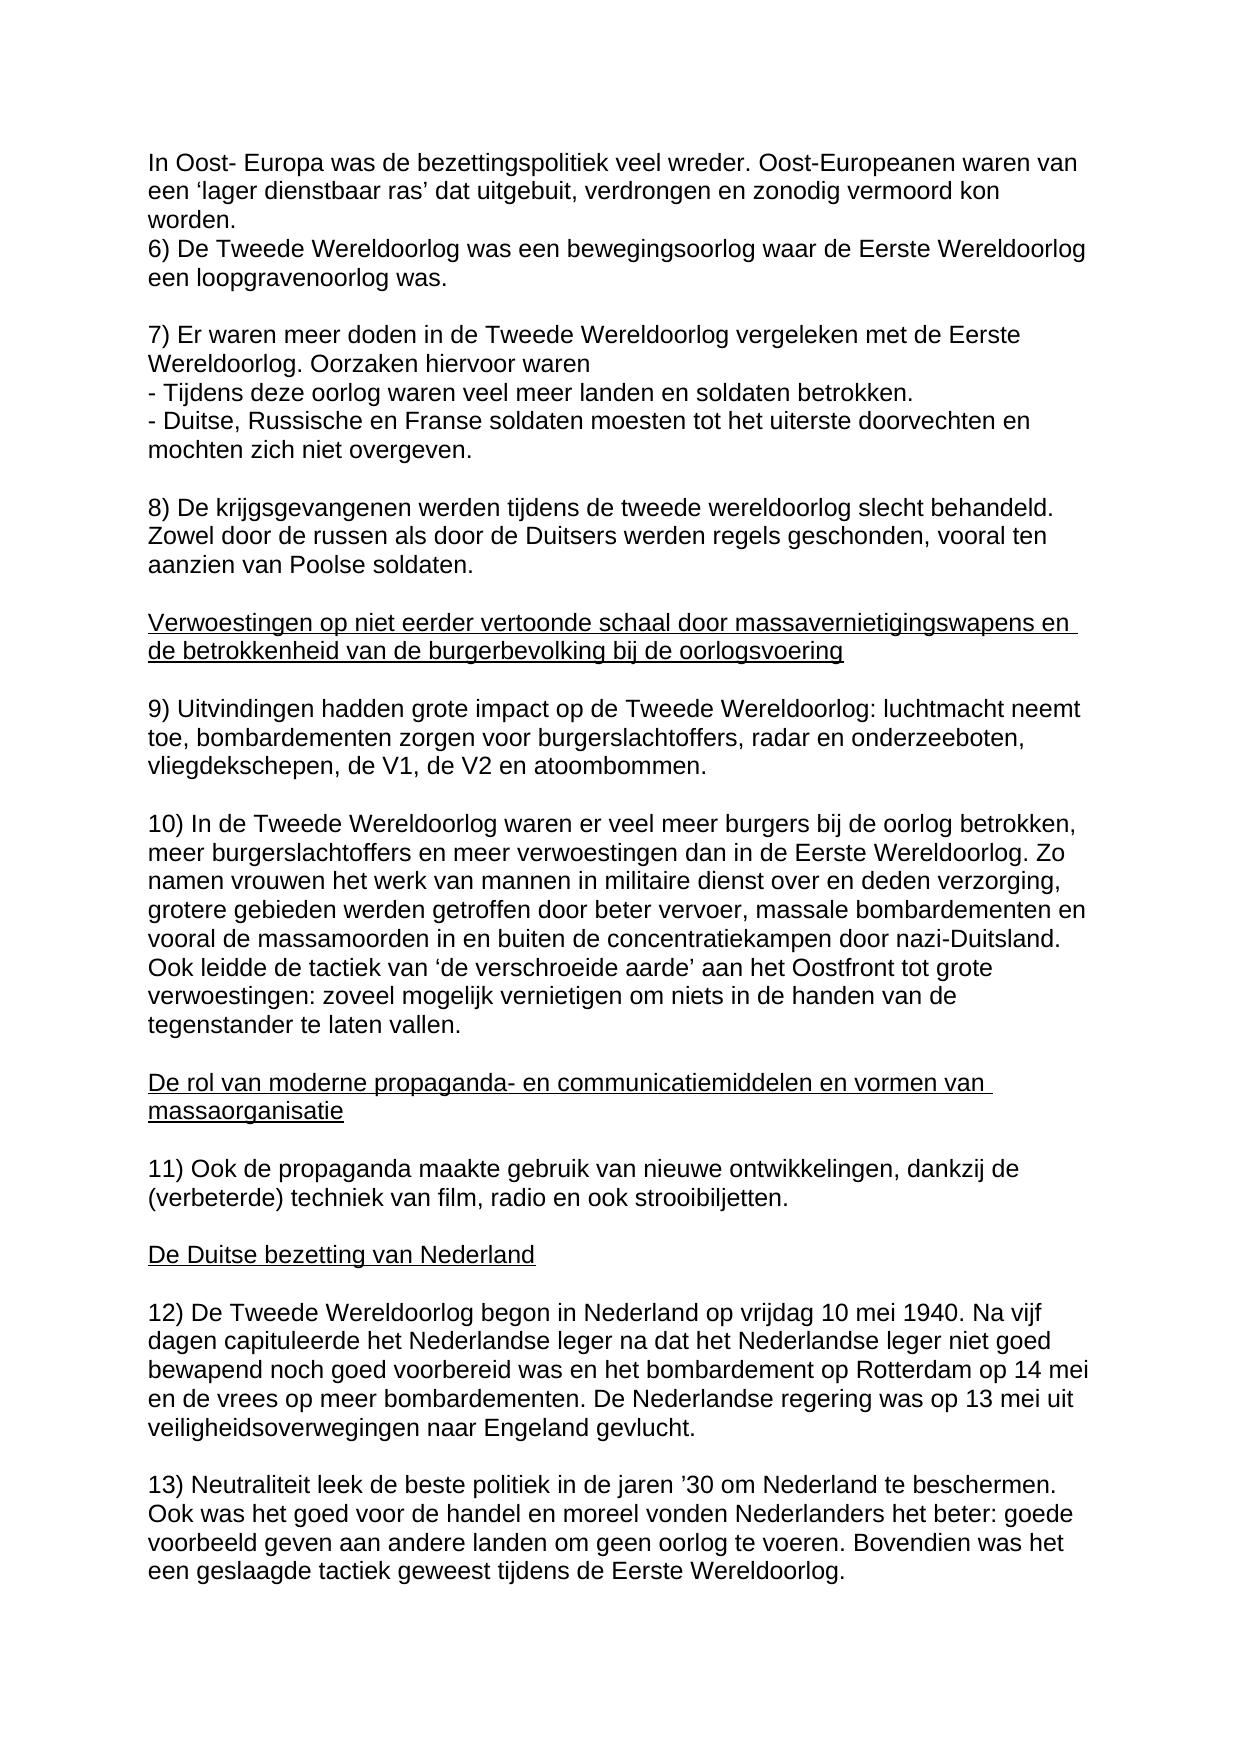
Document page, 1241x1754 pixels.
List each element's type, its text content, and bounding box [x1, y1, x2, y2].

text Ook leidde de tactiek van ‘de verschroeide aarde’ aan het Oostfront tot grote verwoestingen: zoveel mogelijk vernietigen om niets in de handen van de tegenstander te laten vallen. [148, 953, 1093, 1039]
text - Tijdens deze oorlog waren veel meer landen en soldaten betrokken. [148, 378, 1093, 406]
text De Duitse bezetting van Nederland [148, 1240, 1093, 1269]
text - Duitse, Russische en Franse soldaten moesten tot het uiterste doorvechten en mochten zich niet overgeven. [148, 406, 1093, 464]
text 11) Ook de propaganda maakte gebruik van nieuwe ontwikkelingen, dankzij de (verbeterde) techniek van film, radio en ook strooibiljetten. [148, 1154, 1093, 1211]
text 6) De Tweede Wereldoorlog was een bewegingsoorlog waar de Eerste Wereldoorlog een loopgravenoorlog was. [148, 234, 1093, 291]
text 13) Neutraliteit leek de beste politiek in de jaren ’30 om Nederland te beschermen. Ook was het goed voor de handel en moreel vonden Nederlanders het beter: goede voorbeeld geven aan andere landen om geen oorlog te voeren. Bovendien was het een geslaagde tactiek geweest tijdens de Eerste Wereldoorlog. [148, 1470, 1093, 1585]
text In Oost- Europa was de bezettingspolitiek veel wreder. Oost-Europeanen waren van een ‘lager dienstbaar ras’ dat uitgebuit, verdrongen en zonodig vermoord kon worden. [148, 148, 1093, 234]
text 8) De krijgsgevangenen werden tijdens de tweede wereldoorlog slecht behandeld. Zowel door de russen als door de Duitsers werden regels geschonden, vooral ten aanzien van Poolse soldaten. [148, 493, 1093, 579]
text 10) In de Tweede Wereldoorlog waren er veel meer burgers bij de oorlog betrokken, meer burgerslachtoffers en meer verwoestingen dan in de Eerste Wereldoorlog. Zo namen vrouwen het werk van mannen in militaire dienst over en deden verzorging, grotere gebieden werden getroffen door beter vervoer, massale bombardementen en vooral de massamoorden in en buiten de concentratiekampen door nazi-Duitsland. [148, 809, 1093, 953]
text Verwoestingen op niet eerder vertoonde schaal door massavernietigingswapens en de betrokkenheid van de burgerbevolking bij de oorlogsvoering [148, 608, 1093, 665]
text 12) De Tweede Wereldoorlog begon in Nederland op vrijdag 10 mei 1940. Na vijf dagen capituleerde het Nederlandse leger na dat het Nederlandse leger niet goed bewapend noch goed voorbereid was en het bombardement op Rotterdam op 14 mei en de vrees op meer bombardementen. De Nederlandse regering was op 13 mei uit veiligheidsoverwegingen naar Engeland gevlucht. [148, 1298, 1093, 1441]
text 9) Uitvindingen hadden grote impact op de Tweede Wereldoorlog: luchtmacht neemt toe, bombardementen zorgen voor burgerslachtoffers, radar en onderzeeboten, vliegdekschepen, de V1, de V2 en atoombommen. [148, 694, 1093, 780]
text De rol van moderne propaganda- en communicatiemiddelen en vormen van massaorganisatie [148, 1068, 1093, 1125]
text 7) Er waren meer doden in de Tweede Wereldoorlog vergeleken met de Eerste Wereldoorlog. Oorzaken hiervoor waren [148, 320, 1093, 378]
